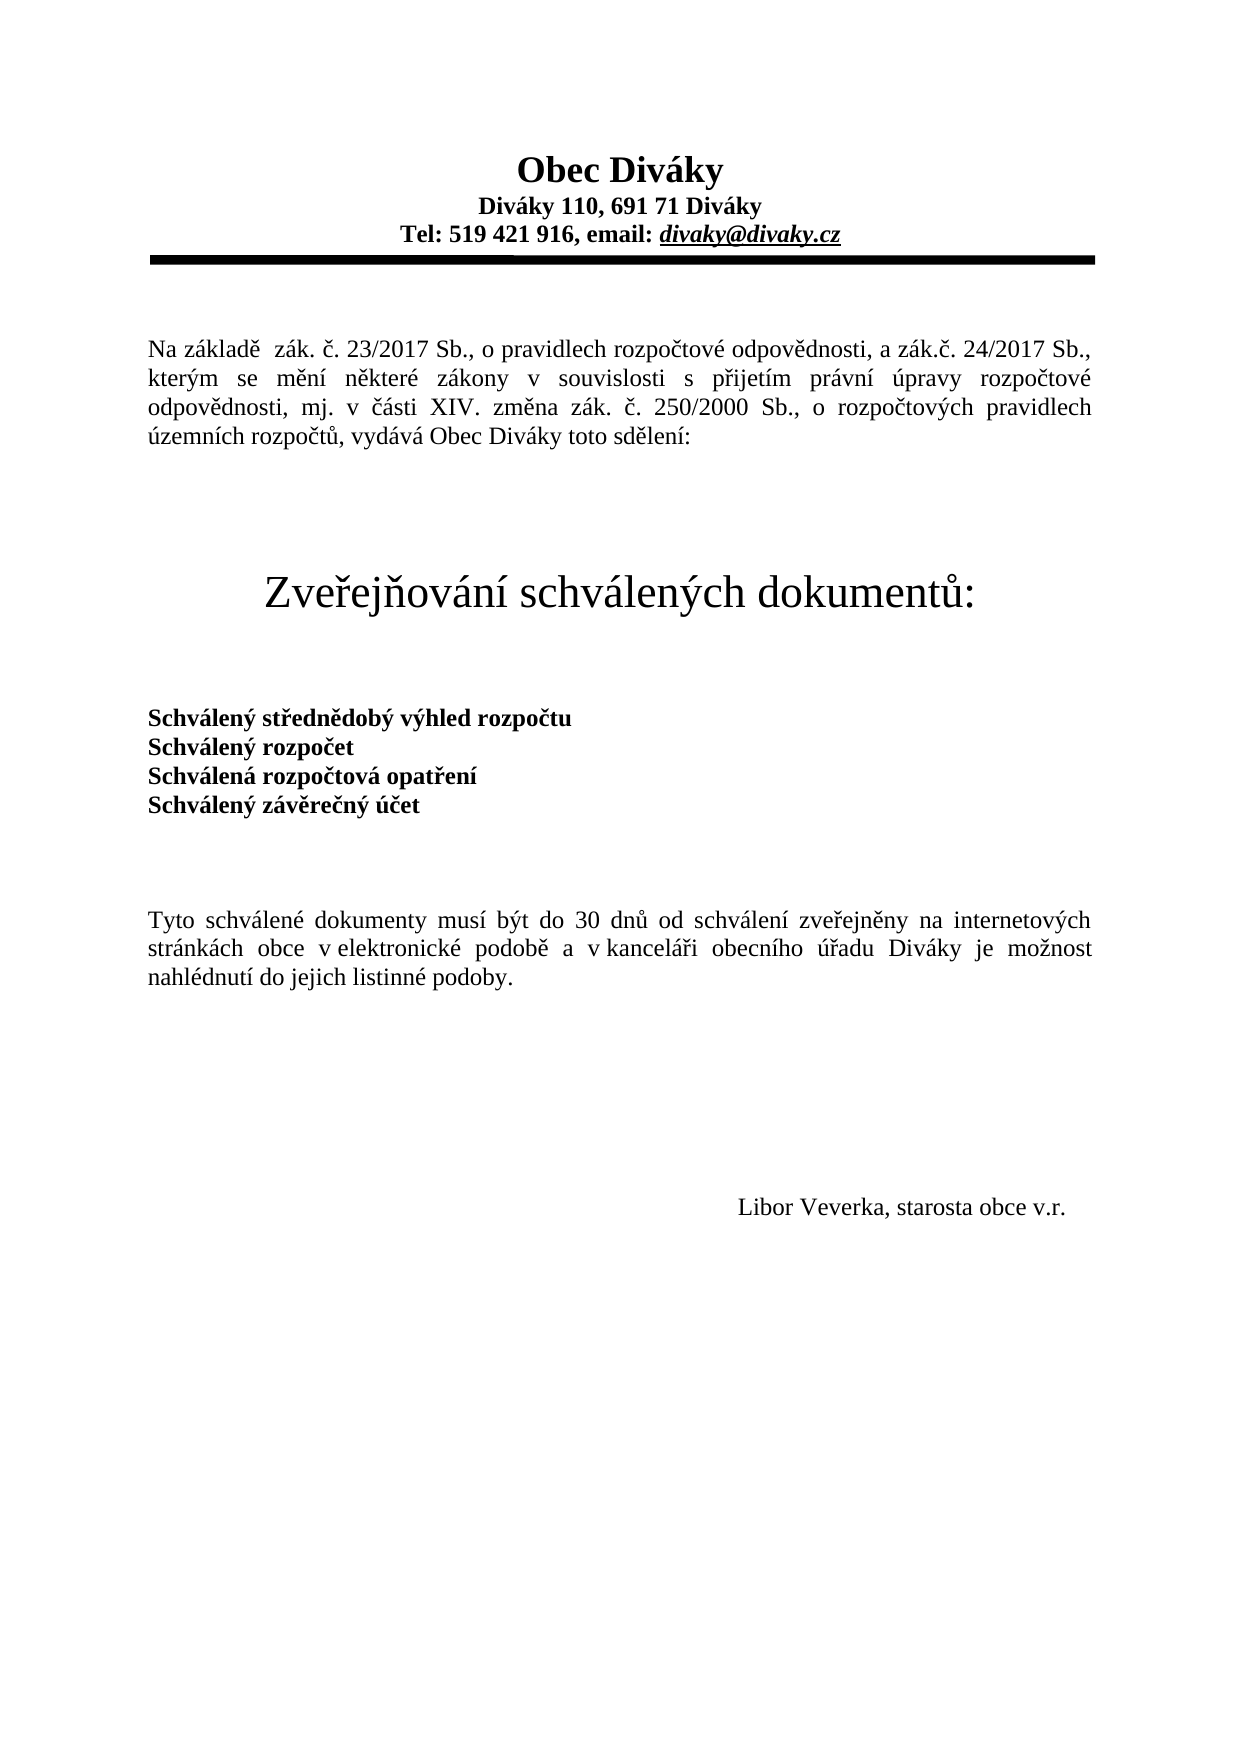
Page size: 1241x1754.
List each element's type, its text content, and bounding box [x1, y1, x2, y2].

title Obec Diváky [148, 148, 1092, 191]
text Zveřejňování schválených dokumentů: [148, 564, 1092, 617]
text Schválený rozpočet [148, 732, 1092, 761]
text Schválená rozpočtová opatření [148, 761, 1092, 790]
subtitle Tel: 519 421 916, email: divaky@divaky.cz [148, 219, 1092, 248]
text Schválený závěrečný účet [148, 790, 1092, 818]
text Diváky 110, 691 71 Diváky [148, 191, 1092, 219]
text Na základě zák. č. 23/2017 Sb., o pravidlech rozpočtové odpovědnosti, a zák.č. 24/2017 Sb., kterým se mění některé zákony v souvislosti s přijetím právní úpravy rozpočtové odpovědnosti, mj. v části XIV. změna zák. č. 250/2000 Sb., o rozpočtových pravidlech územních rozpočtů, vydává Obec Diváky toto sdělení: [148, 334, 1092, 449]
text Libor Veverka, starosta obce v.r. [148, 1192, 1092, 1221]
text Schválený střednědobý výhled rozpočtu [148, 703, 1092, 732]
text Tyto schválené dokumenty musí být do 30 dnů od schválení zveřejněny na internetových stránkách obce v elektronické podobě a v kanceláři obecního úřadu Diváky je možnost nahlédnutí do jejich listinné podoby. [148, 905, 1092, 991]
